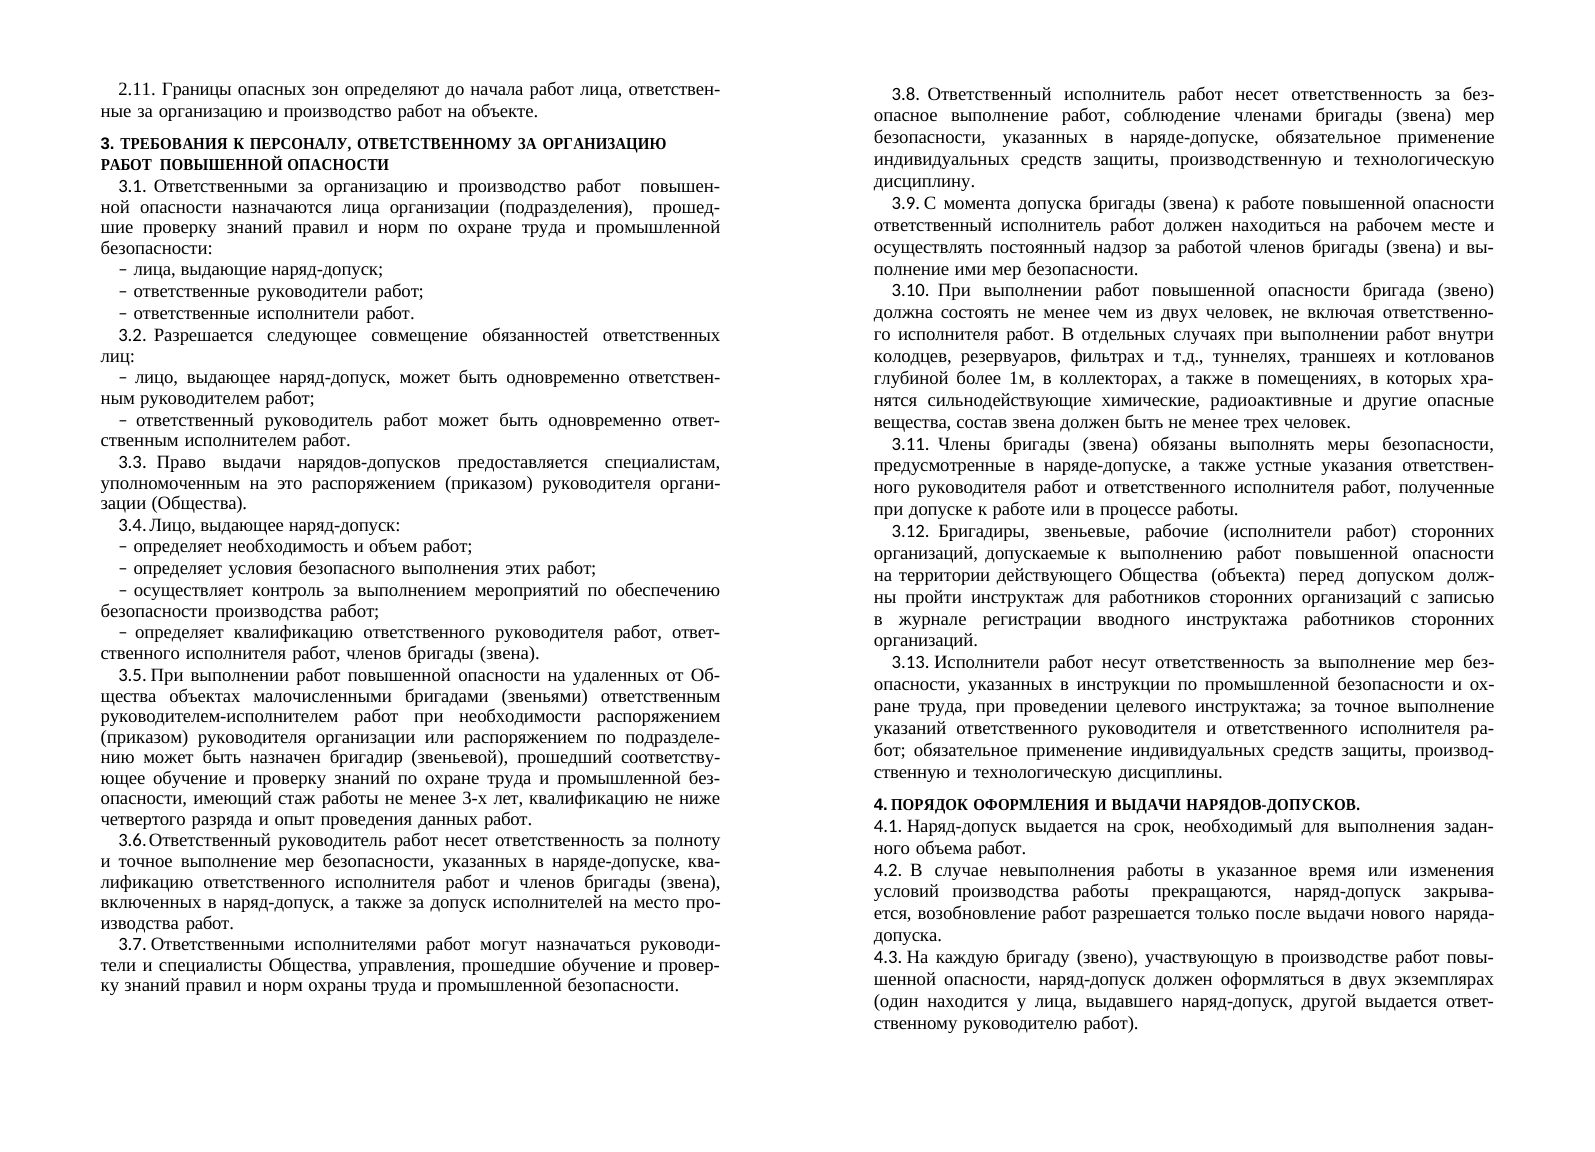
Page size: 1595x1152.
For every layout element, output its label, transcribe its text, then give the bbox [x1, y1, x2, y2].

list осуществляет контроль за выполнением мероприятий по обеспечению безопасности производства работ; [100, 579, 720, 622]
list ответственный руководитель работ может быть одновременно ответ- ственным исполнителем работ. [100, 409, 720, 451]
list Бригадиры, звеньевые, рабочие (исполнители работ) сторонних организаций, допускаемые к выполнению работ повышенной опасности на территории действующего Общества (объекта) перед допуском долж- ны пройти инструктаж для работников сторонних организаций с записью в журнале регистрации вводного инструктажа работников сторонних организаций. [874, 520, 1494, 651]
list В случае невыполнения работы в указанное время или изменения условий производства работы прекращаются, наряд-допуск закрыва- ется, возобновление работ разрешается только после выдачи нового наряда-допуска. [874, 858, 1494, 946]
list При выполнении работ повышенной опасности бригада (звено) должна состоять не менее чем из двух человек, не включая ответственно- го исполнителя работ. В отдельных случаях при выполнении работ внутри колодцев, резервуаров, фильтрах и т.д., туннелях, траншеях и котлованов глубиной более 1м, в коллекторах, а также в помещениях, в которых хра- нятся сильнодействующие химические, радиоактивные и другие опасные вещества, состав звена должен быть не менее трех человек. [874, 279, 1494, 432]
list ПОРЯДОК ОФОРМЛЕНИЯ И ВЫДАЧИ НАРЯДОВ-ДОПУСКОВ. [874, 795, 1505, 814]
list При выполнении работ повышенной опасности на удаленных от Об- щества объектах малочисленными бригадами (звеньями) ответственным руководителем-исполнителем работ при необходимости распоряжением (приказом) руководителя организации или распоряжением по подразделе- нию может быть назначен бригадир (звеньевой), прошедший соответству- ющее обучение и проверку знаний по охране труда и промышленной без- опасности, имеющий стаж работы не менее 3-х лет, квалификацию не ниже четвертого разряда и опыт проведения данных работ. [100, 664, 720, 829]
list Лицо, выдающее наряд-допуск: [118, 514, 720, 535]
list С момента допуска бригады (звена) к работе повышенной опасности ответственный исполнитель работ должен находиться на рабочем месте и осуществлять постоянный надзор за работой членов бригады (звена) и вы- полнение ими мер безопасности. [874, 192, 1494, 279]
text 2.11. Границы опасных зон определяют до начала работ лица, ответствен- ные за организацию и производство работ на объекте. [100, 78, 720, 121]
list Ответственный исполнитель работ несет ответственность за без- опасное выполнение работ, соблюдение членами бригады (звена) мер безопасности, указанных в наряде-допуске, обязательное применение индивидуальных средств защиты, производственную и технологическую дисциплину. [874, 82, 1494, 192]
list лица, выдающие наряд-допуск; [100, 258, 720, 280]
list Ответственными за организацию и производство работ повышен- ной опасности назначаются лица организации (подразделения), прошед- шие проверку знаний правил и норм по охране труда и промышленной безопасности: [100, 175, 720, 258]
list Члены бригады (звена) обязаны выполнять меры безопасности, предусмотренные в наряде-допуске, а также устные указания ответствен- ного руководителя работ и ответственного исполнителя работ, полученные при допуске к работе или в процессе работы. [874, 432, 1494, 520]
list ответственные руководители работ; [118, 280, 720, 302]
list ТРЕБОВАНИЯ К ПЕРСОНАЛУ, ОТВЕТСТВЕННОМУ ЗА ОРГАНИЗАЦИЮ РАБОТ ПОВЫШЕННОЙ ОПАСНОСТИ [100, 134, 720, 174]
list Разрешается следующее совмещение обязанностей ответственных лиц: [100, 324, 720, 366]
list определяет условия безопасного выполнения этих работ; [118, 557, 720, 579]
list Исполнители работ несут ответственность за выполнение мер без- опасности, указанных в инструкции по промышленной безопасности и ох- ране труда, при проведении целевого инструктажа; за точное выполнение указаний ответственного руководителя и ответственного исполнителя ра- бот; обязательное применение индивидуальных средств защиты, производ- ственную и технологическую дисциплины. [874, 651, 1494, 782]
list лицо, выдающее наряд-допуск, может быть одновременно ответствен- ным руководителем работ; [100, 366, 720, 409]
list определяет квалификацию ответственного руководителя работ, ответ- ственного исполнителя работ, членов бригады (звена). [100, 622, 720, 664]
list Право выдачи нарядов-допусков предоставляется специалистам, уполномоченным на это распоряжением (приказом) руководителя органи- зации (Общества). [100, 451, 720, 514]
list ответственные исполнители работ. [118, 302, 720, 324]
list Наряд-допуск выдается на срок, необходимый для выполнения задан- ного объема работ. [874, 815, 1494, 858]
list На каждую бригаду (звено), участвующую в производстве работ повы- шенной опасности, наряд-допуск должен оформляться в двух экземплярах (один находится у лица, выдавшего наряд-допуск, другой выдается ответ- ственному руководителю работ). [874, 946, 1494, 1033]
list Ответственными исполнителями работ могут назначаться руководи- тели и специалисты Общества, управления, прошедшие обучение и провер- ку знаний правил и норм охраны труда и промышленной безопасности. [100, 933, 720, 996]
list определяет необходимость и объем работ; [118, 535, 720, 557]
list Ответственный руководитель работ несет ответственность за полноту и точное выполнение мер безопасности, указанных в наряде-допуске, ква- лификацию ответственного исполнителя работ и членов бригады (звена), включенных в наряд-допуск, а также за допуск исполнителей на место про- изводства работ. [100, 829, 720, 933]
